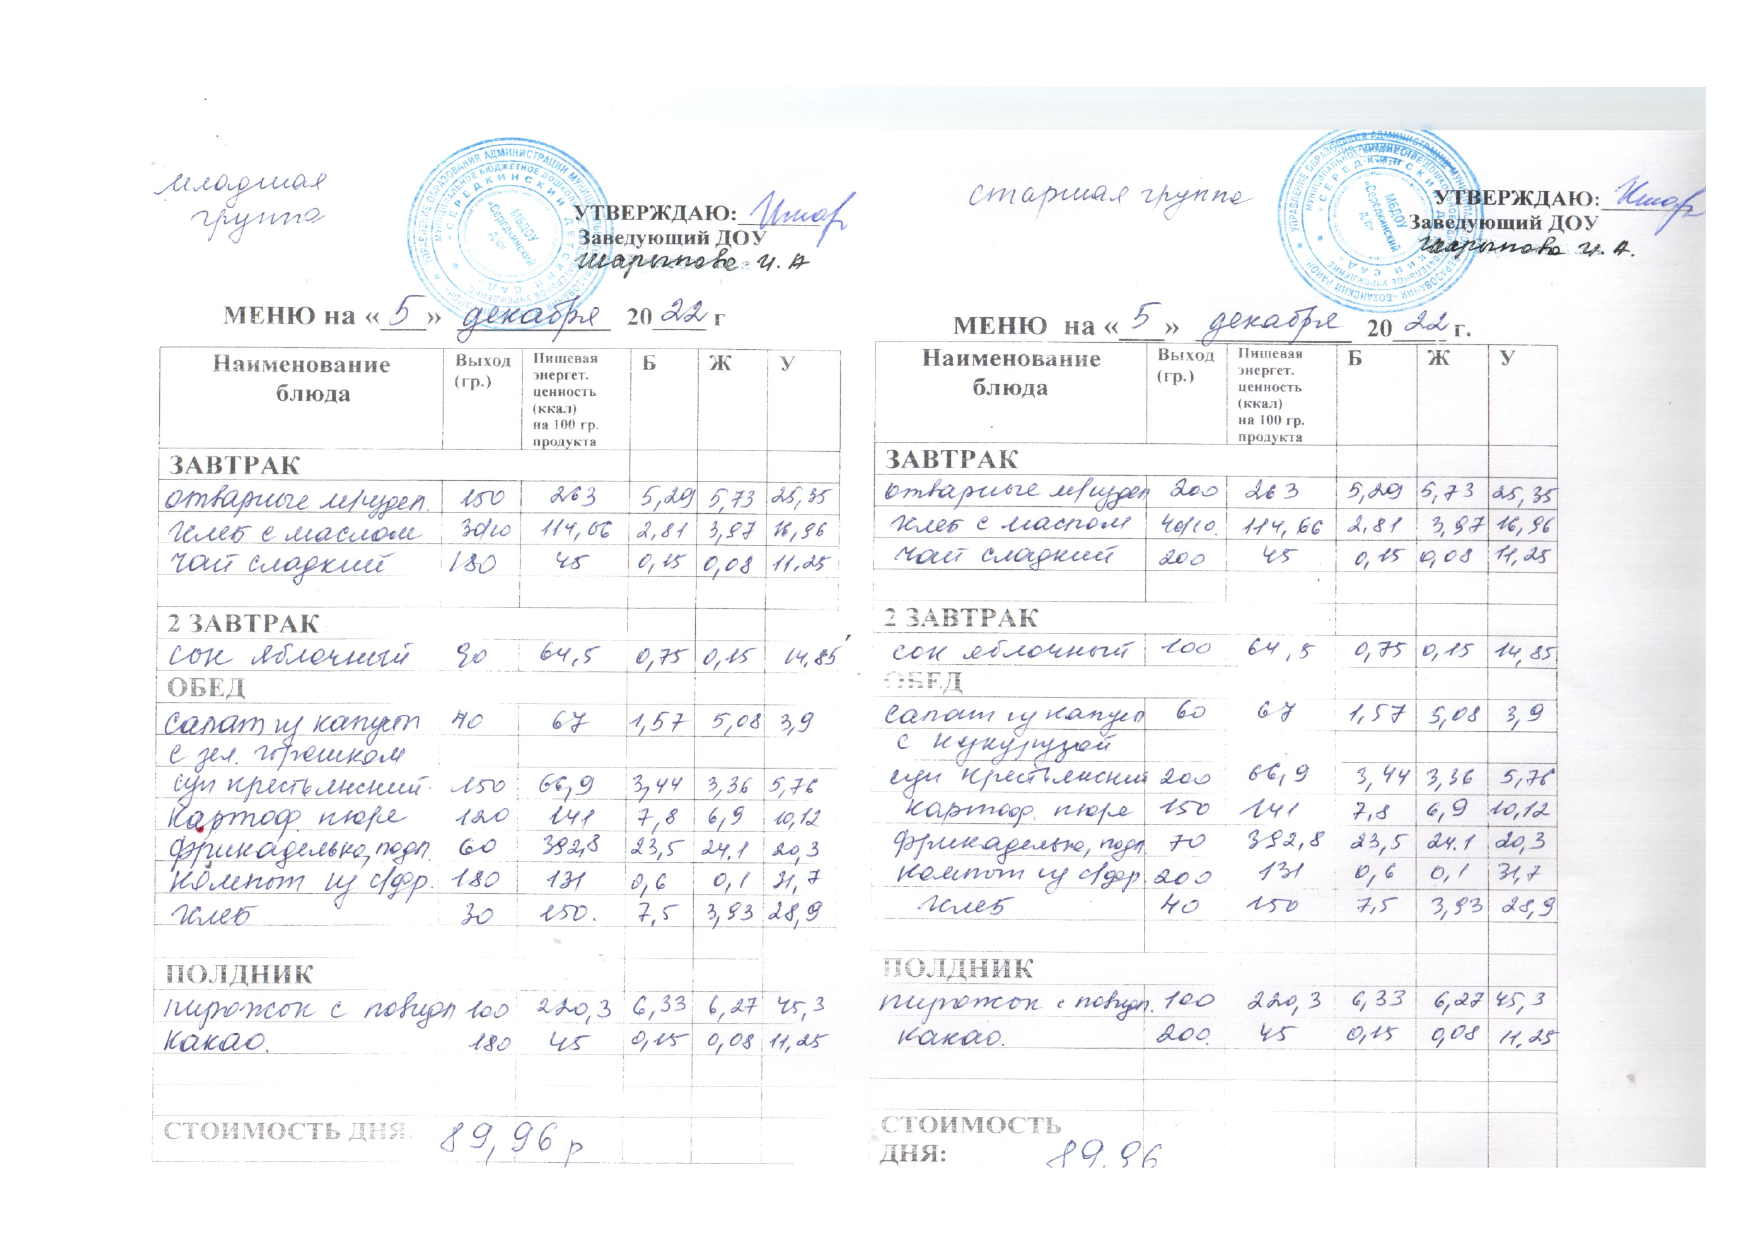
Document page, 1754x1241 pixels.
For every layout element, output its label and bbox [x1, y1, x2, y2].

picture [84, 78, 1706, 1177]
